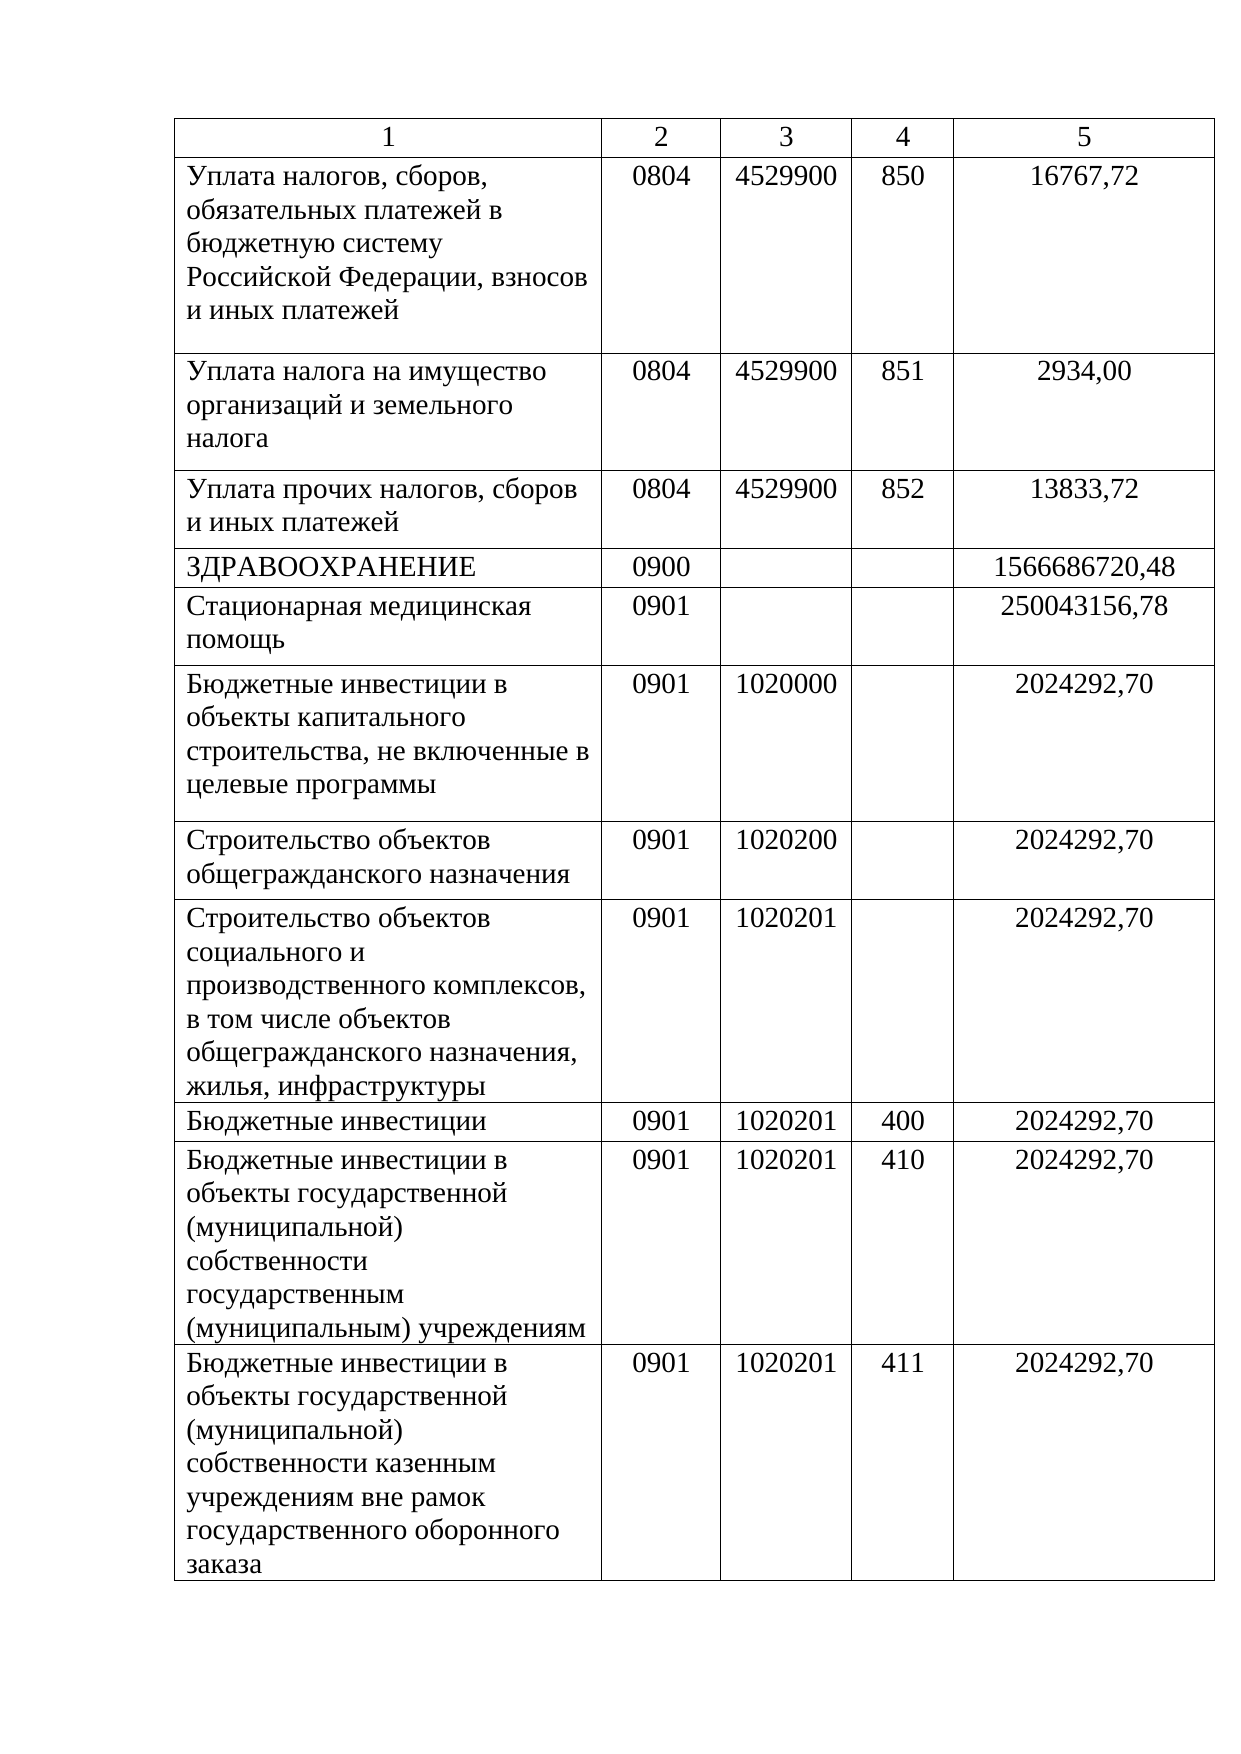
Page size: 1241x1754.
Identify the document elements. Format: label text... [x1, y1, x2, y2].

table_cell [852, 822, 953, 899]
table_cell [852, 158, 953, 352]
table_header 3 [721, 119, 851, 157]
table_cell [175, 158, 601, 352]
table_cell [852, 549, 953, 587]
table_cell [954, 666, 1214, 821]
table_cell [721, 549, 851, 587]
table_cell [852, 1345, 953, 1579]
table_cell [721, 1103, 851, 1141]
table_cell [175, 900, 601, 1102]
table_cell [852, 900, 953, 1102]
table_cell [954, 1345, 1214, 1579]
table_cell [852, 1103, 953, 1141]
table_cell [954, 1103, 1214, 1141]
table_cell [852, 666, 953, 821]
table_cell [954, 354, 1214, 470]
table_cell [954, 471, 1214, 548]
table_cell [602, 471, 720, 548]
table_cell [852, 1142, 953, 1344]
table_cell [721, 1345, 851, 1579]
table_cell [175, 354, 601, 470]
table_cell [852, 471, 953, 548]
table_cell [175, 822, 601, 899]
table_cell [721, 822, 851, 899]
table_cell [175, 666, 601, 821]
table_header 4 [852, 119, 953, 157]
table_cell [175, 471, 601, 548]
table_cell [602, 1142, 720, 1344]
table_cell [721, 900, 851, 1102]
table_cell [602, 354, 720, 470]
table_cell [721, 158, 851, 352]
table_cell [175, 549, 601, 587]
table_header 5 [954, 119, 1214, 157]
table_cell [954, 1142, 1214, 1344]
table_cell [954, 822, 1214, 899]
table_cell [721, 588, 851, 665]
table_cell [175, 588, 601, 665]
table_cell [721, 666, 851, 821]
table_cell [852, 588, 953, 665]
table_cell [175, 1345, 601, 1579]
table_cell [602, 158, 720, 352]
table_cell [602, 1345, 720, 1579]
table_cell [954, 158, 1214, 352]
table_header 2 [602, 119, 720, 157]
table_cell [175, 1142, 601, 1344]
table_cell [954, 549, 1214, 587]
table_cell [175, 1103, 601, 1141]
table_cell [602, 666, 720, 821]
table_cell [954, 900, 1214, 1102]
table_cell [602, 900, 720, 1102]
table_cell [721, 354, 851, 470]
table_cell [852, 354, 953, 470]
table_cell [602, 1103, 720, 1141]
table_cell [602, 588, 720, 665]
table_header 1 [175, 119, 601, 157]
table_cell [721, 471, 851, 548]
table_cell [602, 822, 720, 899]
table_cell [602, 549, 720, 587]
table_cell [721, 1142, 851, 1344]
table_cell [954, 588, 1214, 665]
